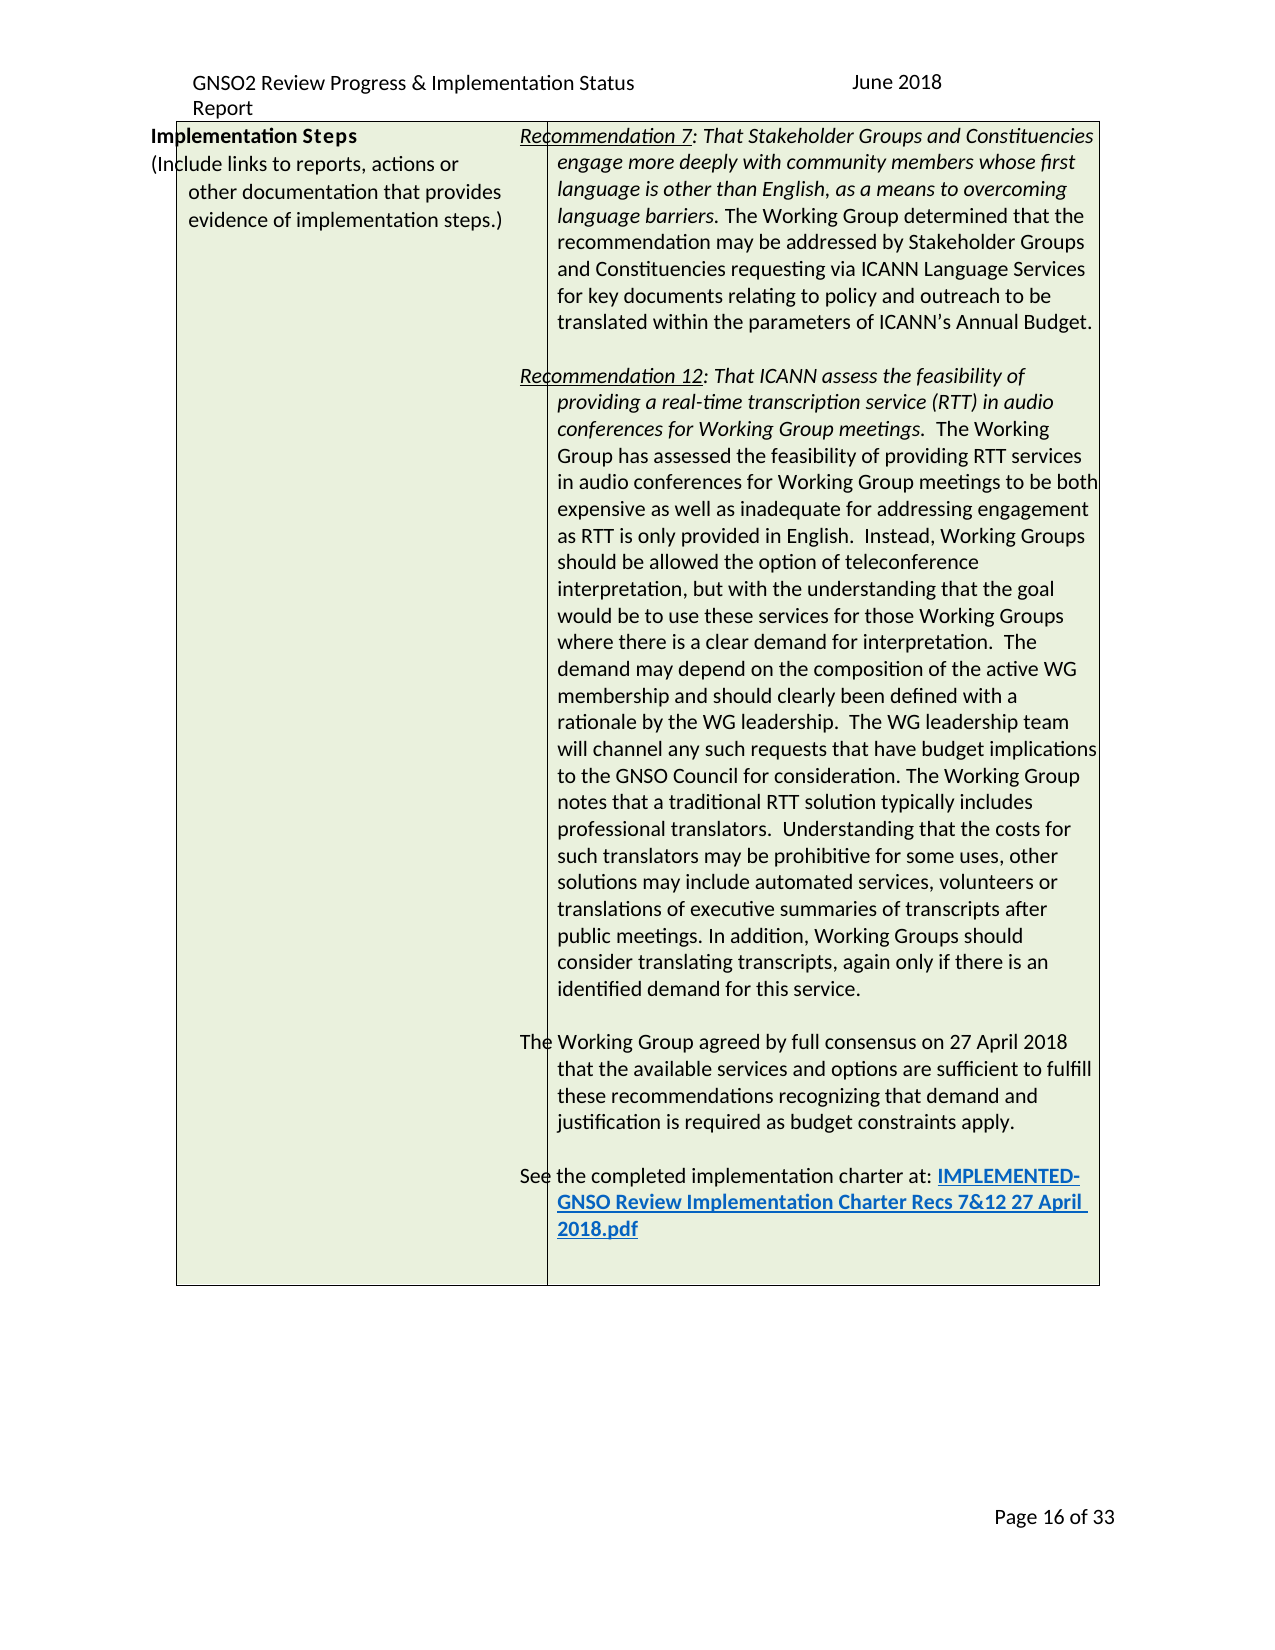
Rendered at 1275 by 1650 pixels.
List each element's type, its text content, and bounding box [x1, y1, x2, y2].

table_header Implementation Steps (Include links to reports, actions or other documentation that provides evidence of implementation steps.) [177, 122, 547, 1284]
table_header Recommendation 7: That Stakeholder Groups and Constituencies engage more deeply with community members whose first language is other than English, as a means to overcoming language barriers. The Working Group determined that the recommendation may be addressed by Stakeholder Groups and Constituencies requesting via ICANN Language Services for key documents relating to policy and outreach to be translated within the parameters of ICANN’s Annual Budget. Recommendation 12: That ICANN assess the feasibility of providing a real-time transcription service (RTT) in audio conferences for Working Group meetings. The Working Group has assessed the feasibility of providing RTT services in audio conferences for Working Group meetings to be both expensive as well as inadequate for addressing engagement as RTT is only provided in English. Instead, Working Groups should be allowed the option of teleconference interpretation, but with the understanding that the goal would be to use these services for those Working Groups where there is a clear demand for interpretation. The demand may depend on the composition of the active WG membership and should clearly been defined with a rationale by the WG leadership. The WG leadership team will channel any such requests that have budget implications to the GNSO Council for consideration. The Working Group notes that a traditional RTT solution typically includes professional translators. Understanding that the costs for such translators may be prohibitive for some uses, other solutions may include automated services, volunteers or translations of executive summaries of transcripts after public meetings. In addition, Working Groups should consider translating transcripts, again only if there is an identified demand for this service. The Working Group agreed by full consensus on 27 April 2018 that the available services and options are sufficient to fulfill these recommendations recognizing that demand and justification is required as budget constraints apply. See the completed implementation charter at: IMPLEMENTED-GNSO Review Implementation Charter Recs 7&12 27 April 2018.pdf [548, 122, 1099, 1284]
